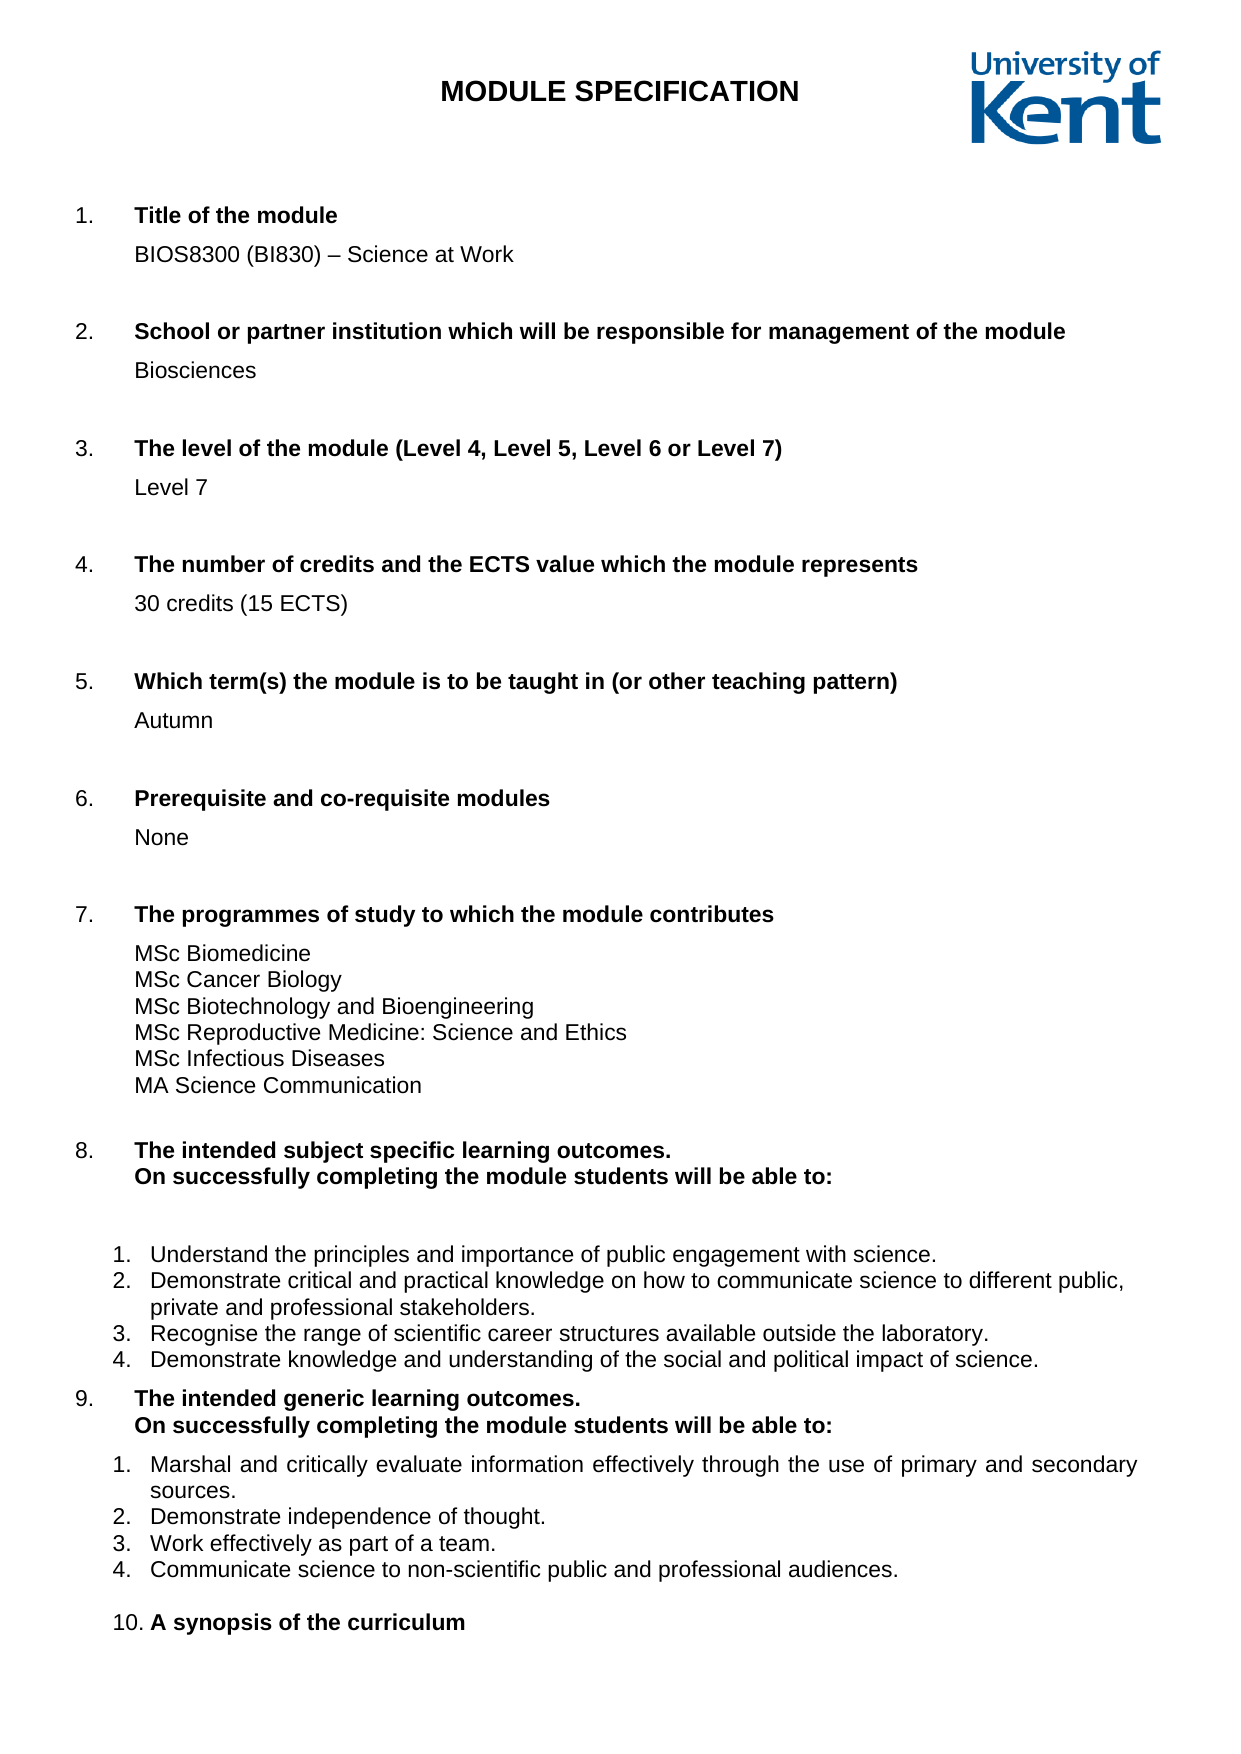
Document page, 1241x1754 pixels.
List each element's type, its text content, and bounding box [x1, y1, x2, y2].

text MSc Cancer Biology [119, 966, 1138, 993]
list Demonstrate critical and practical knowledge on how to communicate science to different public, private and professional stakeholders. [112, 1267, 1138, 1320]
list Communicate science to non-scientific public and professional audiences. [112, 1556, 1138, 1582]
list School or partner institution which will be responsible for management of the module [75, 318, 1138, 345]
text BIOS8300 (BI830) – Science at Work [134, 241, 1138, 267]
text None [119, 823, 1138, 850]
list Title of the module [75, 202, 1138, 228]
text MSc Infectious Diseases [119, 1045, 1138, 1072]
list Work effectively as part of a team. [112, 1529, 1138, 1556]
list The programmes of study to which the module contributes [75, 901, 1138, 927]
list Prerequisite and co-requisite modules [75, 784, 1138, 811]
text MSc Biotechnology and Bioengineering [119, 993, 1138, 1019]
text MSc Biomedicine [119, 940, 1138, 966]
text MSc Reproductive Medicine: Science and Ethics [119, 1019, 1138, 1045]
text Autumn [134, 707, 1138, 733]
list A synopsis of the curriculum [112, 1609, 1138, 1635]
text 30 credits (15 ECTS) [134, 590, 1138, 617]
list Understand the principles and importance of public engagement with science. [112, 1241, 1138, 1267]
text Biosciences [134, 357, 1138, 383]
picture [970, 48, 1163, 145]
list Demonstrate knowledge and understanding of the social and political impact of science. [112, 1346, 1138, 1373]
list The intended generic learning outcomes. On successfully completing the module students will be able to: [75, 1385, 1138, 1438]
list Which term(s) the module is to be taught in (or other teaching pattern) [75, 668, 1138, 694]
list The intended subject specific learning outcomes. On successfully completing the module students will be able to: [75, 1137, 1138, 1190]
text MA Science Communication [119, 1072, 1138, 1098]
list The level of the module (Level 4, Level 5, Level 6 or Level 7) [75, 435, 1138, 461]
text Level 7 [134, 474, 1138, 500]
list The number of credits and the ECTS value which the module represents [75, 551, 1138, 578]
list Demonstrate independence of thought. [112, 1503, 1138, 1529]
list Recognise the range of scientific career structures available outside the laboratory. [112, 1320, 1138, 1346]
list Marshal and critically evaluate information effectively through the use of primary and secondary sources. [112, 1451, 1138, 1503]
